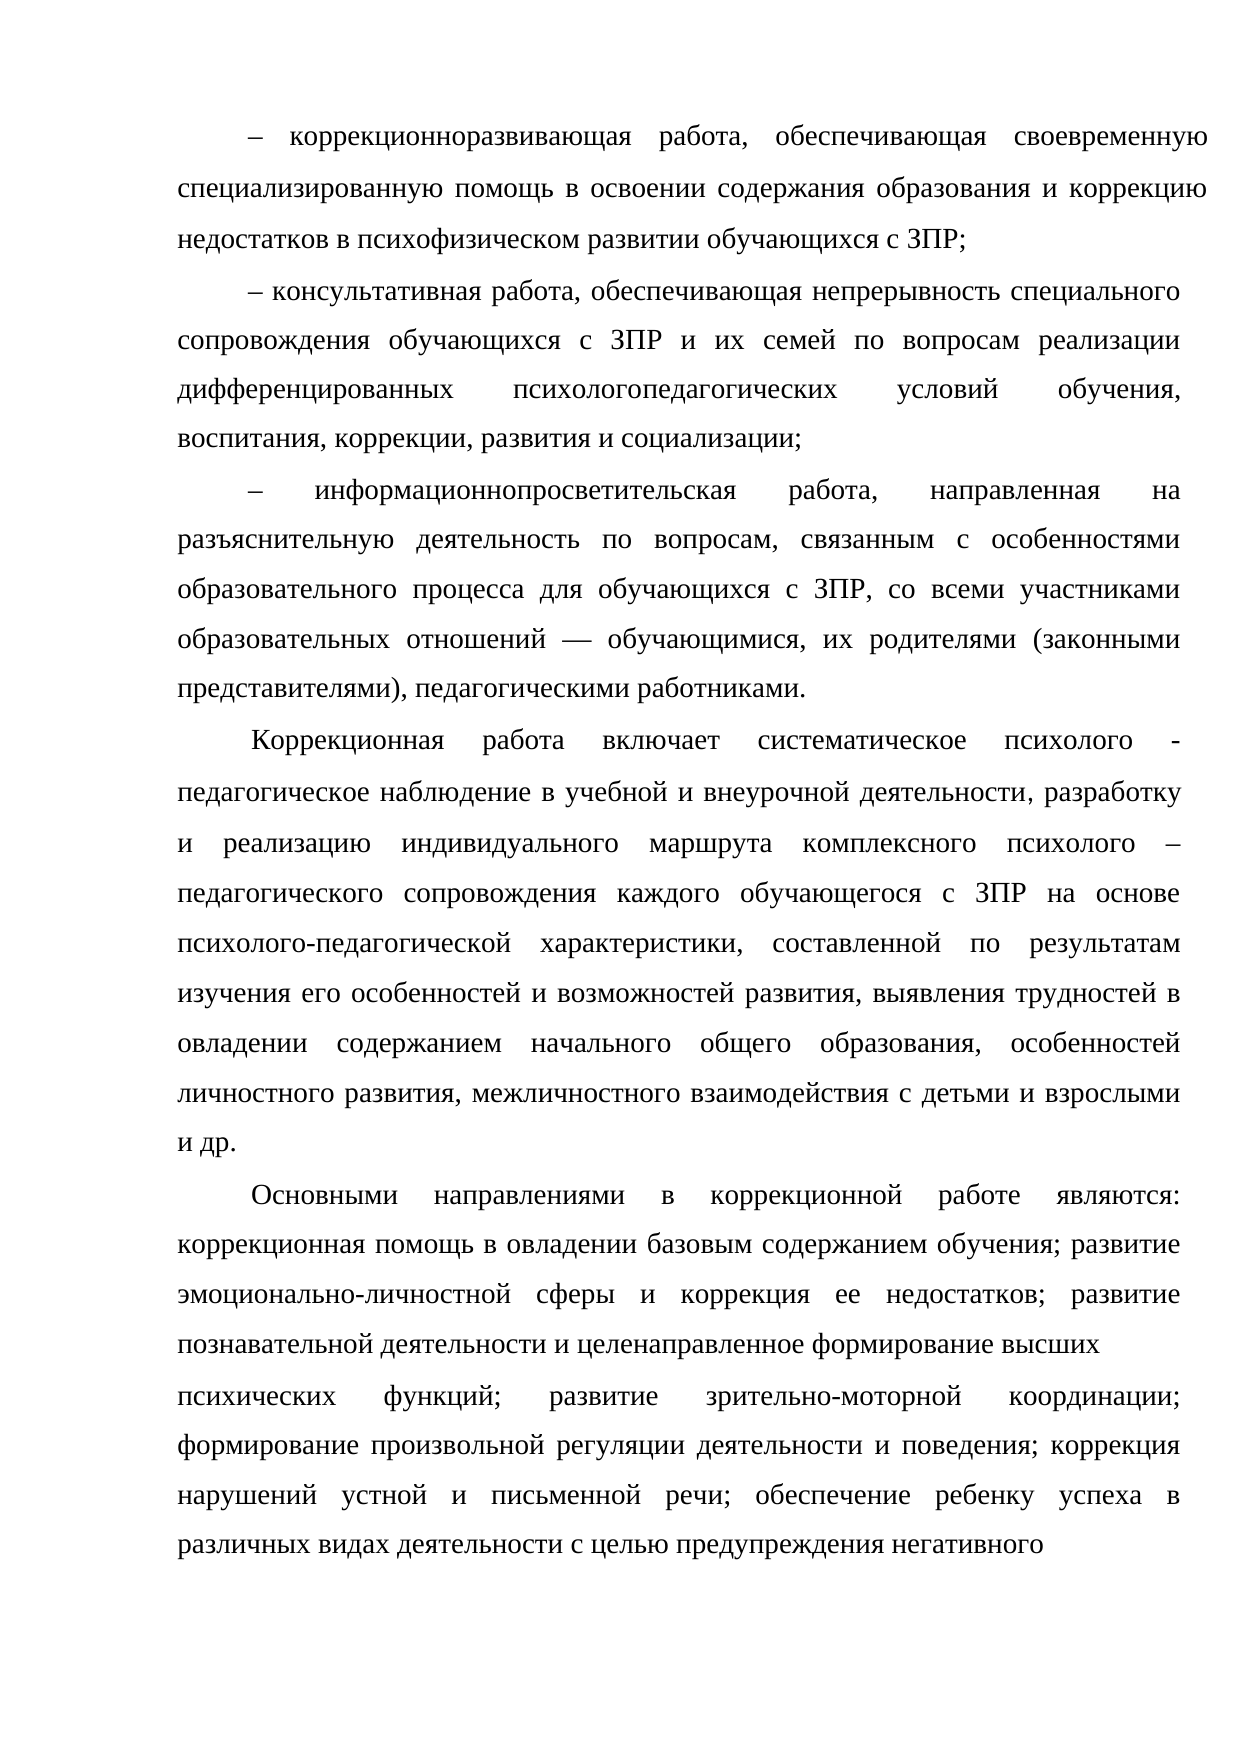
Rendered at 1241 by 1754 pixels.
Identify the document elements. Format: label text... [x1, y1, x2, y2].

text – коррекционно­развивающая работа, обеспечивающая своевременную специализированную помощь в освоении содержания образования и коррекцию недостатков в психофизическом развитии обучающихся с ЗПР; [177, 118, 1208, 255]
text – информационно­просветительская работа, направленная на разъяснительную деятельность по вопросам, связанным с особенностями образовательного процесса для обучающихся с ЗПР, со всеми участниками образовательных отношений — обучающимися, их родителями (законными представителями), педагогическими работниками. [177, 472, 1181, 704]
text – консультативная работа, обеспечивающая непрерывность специального сопровождения обучающихся с ЗПР и их семей по вопросам реализации дифференцированных психолого­педагогических условий обучения, воспитания, коррекции, развития и социализации; [177, 273, 1181, 454]
text психических функций; развитие зрительно-моторной координации; формирование произвольной регуляции деятельности и поведения; коррекция нарушений устной и письменной речи; обеспечение ребенку успеха в различных видах деятельности с целью предупреждения негативного [177, 1378, 1181, 1560]
text Основными направлениями в коррекционной работе являются: коррекционная помощь в овладении базовым содержанием обучения; развитие эмоционально-личностной сферы и коррекция ее недостатков; развитие познавательной деятельности и целенаправленное формирование высших [177, 1177, 1181, 1359]
text Коррекционная работа включает систематическое психолого - педагогическое наблюдение в учебной и внеурочной деятельности, разработку и реализацию индивидуального маршрута комплексного психолого – педагогического сопровождения каждого обучающегося с ЗПР на основе психолого-педагогической характеристики, составленной по результатам изучения его особенностей и возможностей развития, выявления трудностей в овладении содержанием начального общего образования, особенностей личностного развития, межличностного взаимодействия с детьми и взрослыми и др. [177, 722, 1181, 1158]
